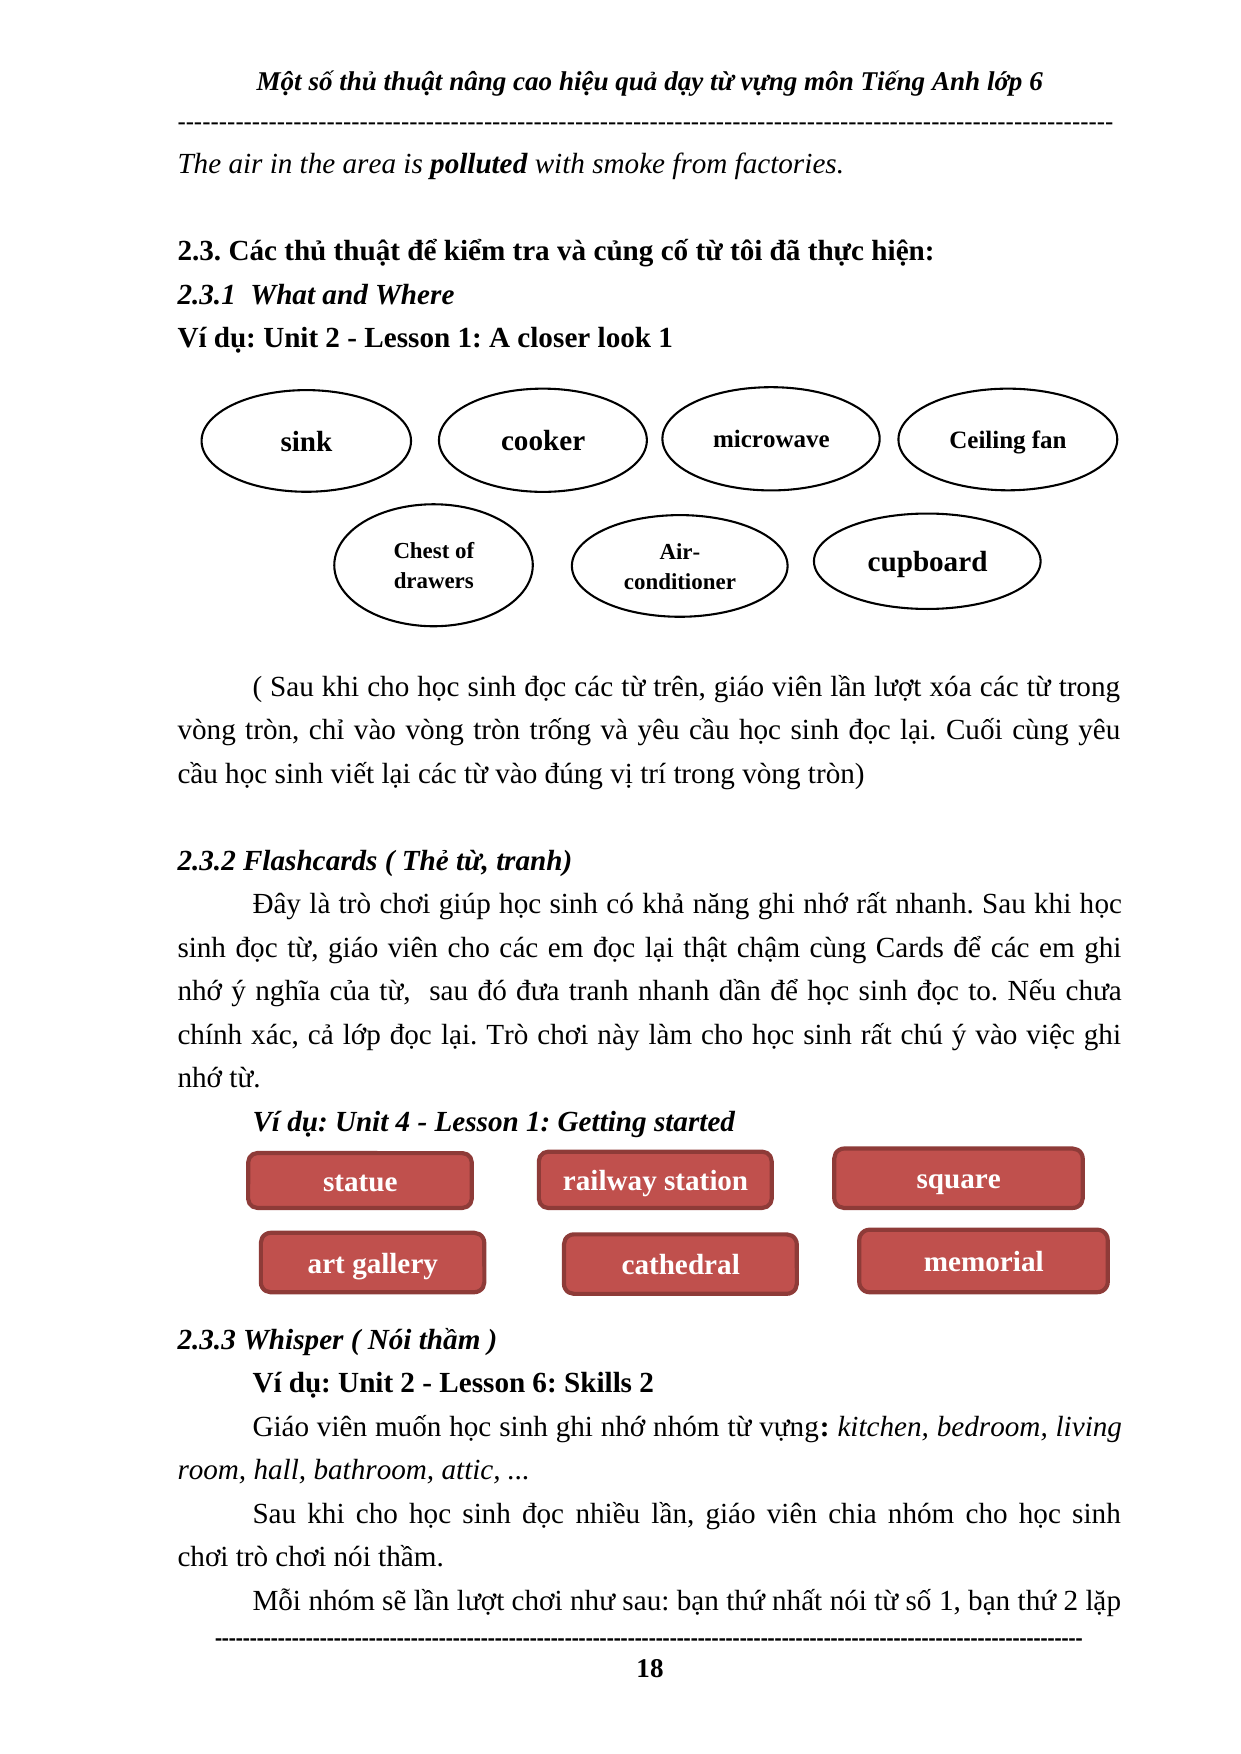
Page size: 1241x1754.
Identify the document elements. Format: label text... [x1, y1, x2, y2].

text Sau khi cho học sinh đọc nhiều lần, giáo viên chia nhóm cho học sinh chơi trò chơi nói thầm. [177, 1496, 1122, 1573]
text 2.3.3 Whisper ( Nói thầm ) [177, 1322, 1122, 1355]
text Giáo viên muốn học sinh ghi nhớ nhóm từ vựng: kitchen, bedroom, living room, hall, bathroom, attic, ... [177, 1409, 1122, 1486]
text ( Sau khi cho học sinh đọc các từ trên, giáo viên lần lượt xóa các từ trong vòng tròn, chỉ vào vòng tròn trống và yêu cầu học sinh đọc lại. Cuối cùng yêu cầu học sinh viết lại các từ vào đúng vị trí trong vòng tròn) [177, 669, 1122, 789]
text 2.3.2 Flashcards ( Thẻ từ, tranh) [177, 843, 1122, 876]
text 2.3.1 What and Where [177, 277, 1122, 310]
text Ví dụ: Unit 4 - Lesson 1: Getting started [177, 1104, 1122, 1138]
text Ví dụ: Unit 2 - Lesson 1: A closer look 1 [177, 320, 1122, 354]
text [177, 1583, 1122, 1617]
text Đây là trò chơi giúp học sinh có khả năng ghi nhớ rất nhanh. Sau khi học sinh đọc từ, giáo viên cho các em đọc lại thật chậm cùng Cards để các em ghi nhớ ý nghĩa của từ, sau đó đưa tranh nhanh dần để học sinh đọc to. Nếu chưa chính xác, cả lớp đọc lại. Trò chơi này làm cho học sinh rất chú ý vào việc ghi nhớ từ. [177, 886, 1122, 1094]
text Ví dụ: Unit 2 - Lesson 6: Skills 2 [177, 1365, 1122, 1399]
text The air in the area is polluted with smoke from factories. [177, 146, 1122, 180]
text 2.3. Các thủ thuật để kiểm tra và củng cố từ tôi đã thực hiện: [177, 233, 1122, 267]
